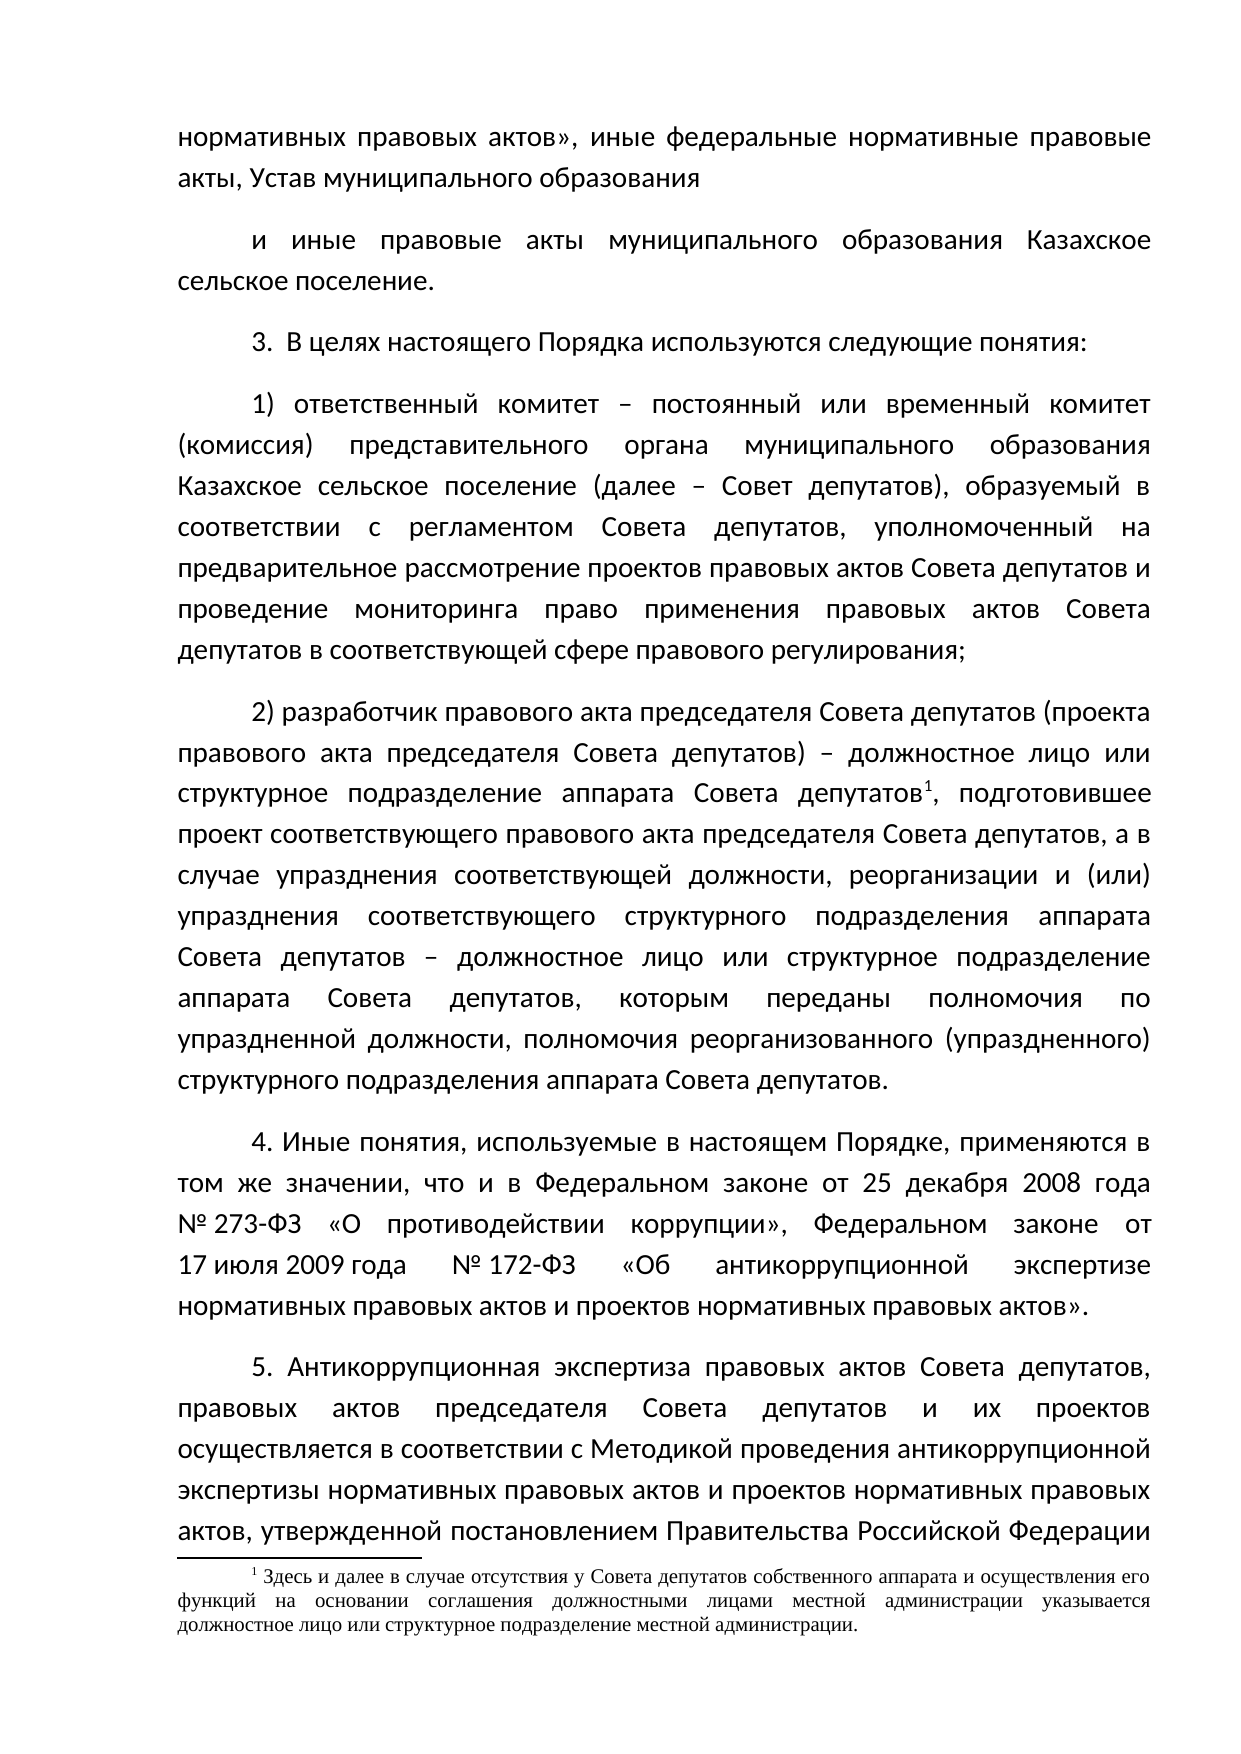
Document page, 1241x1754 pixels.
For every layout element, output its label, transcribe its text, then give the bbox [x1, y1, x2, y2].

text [177, 118, 1152, 195]
text и иные правовые акты муниципального образования Казахское сельское поселение. [177, 221, 1152, 297]
text 4. Иные понятия, используемые в настоящем Порядке, применяются в том же значении, что и в Федеральном законе от 25 декабря ода № 273-ФЗ «О противодействии коррупции», Федеральном законе от 17 июля 2009 года № 172-ФЗ «Об антикоррупционной экспертизе нормативных правовых актов и проектов нормативных правовых актов». [177, 1123, 1152, 1322]
text 3. В целях настоящего Порядка используются следующие понятия: [177, 323, 1152, 359]
text 2) разработчик правового акта председателя Совета депутатов (проекта правового акта председателя Совета депутатов) – должностное лицо или структурное подразделение аппарата Совета депутатов, подготовившее проект соответствующего правового акта председателя Совета депутатов, а в случае упразднения соответствующей должности, реорганизации и (или) упразднения соответствующего структурного подразделения аппарата Совета депутатов – должностное лицо или структурное подразделение аппарата Совета депутатов, которым переданы полномочия по упраздненной должности, полномочия реорганизованного (упраздненного) структурного подразделения аппарата Совета депутатов. [177, 693, 1152, 1097]
text 1) ответственный комитет – постоянный или временный комитет (комиссия) представительного органа муниципального образования Казахское сельское поселение (далее – Совет депутатов), образуемый в соответствии с регламентом Совета депутатов, уполномоченный на предварительное рассмотрение проектов правовых актов Совета депутатов и проведение мониторинга право применения правовых актов Совета депутатов в соответствующей сфере правового регулирования; [177, 385, 1152, 667]
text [177, 1348, 1152, 1548]
